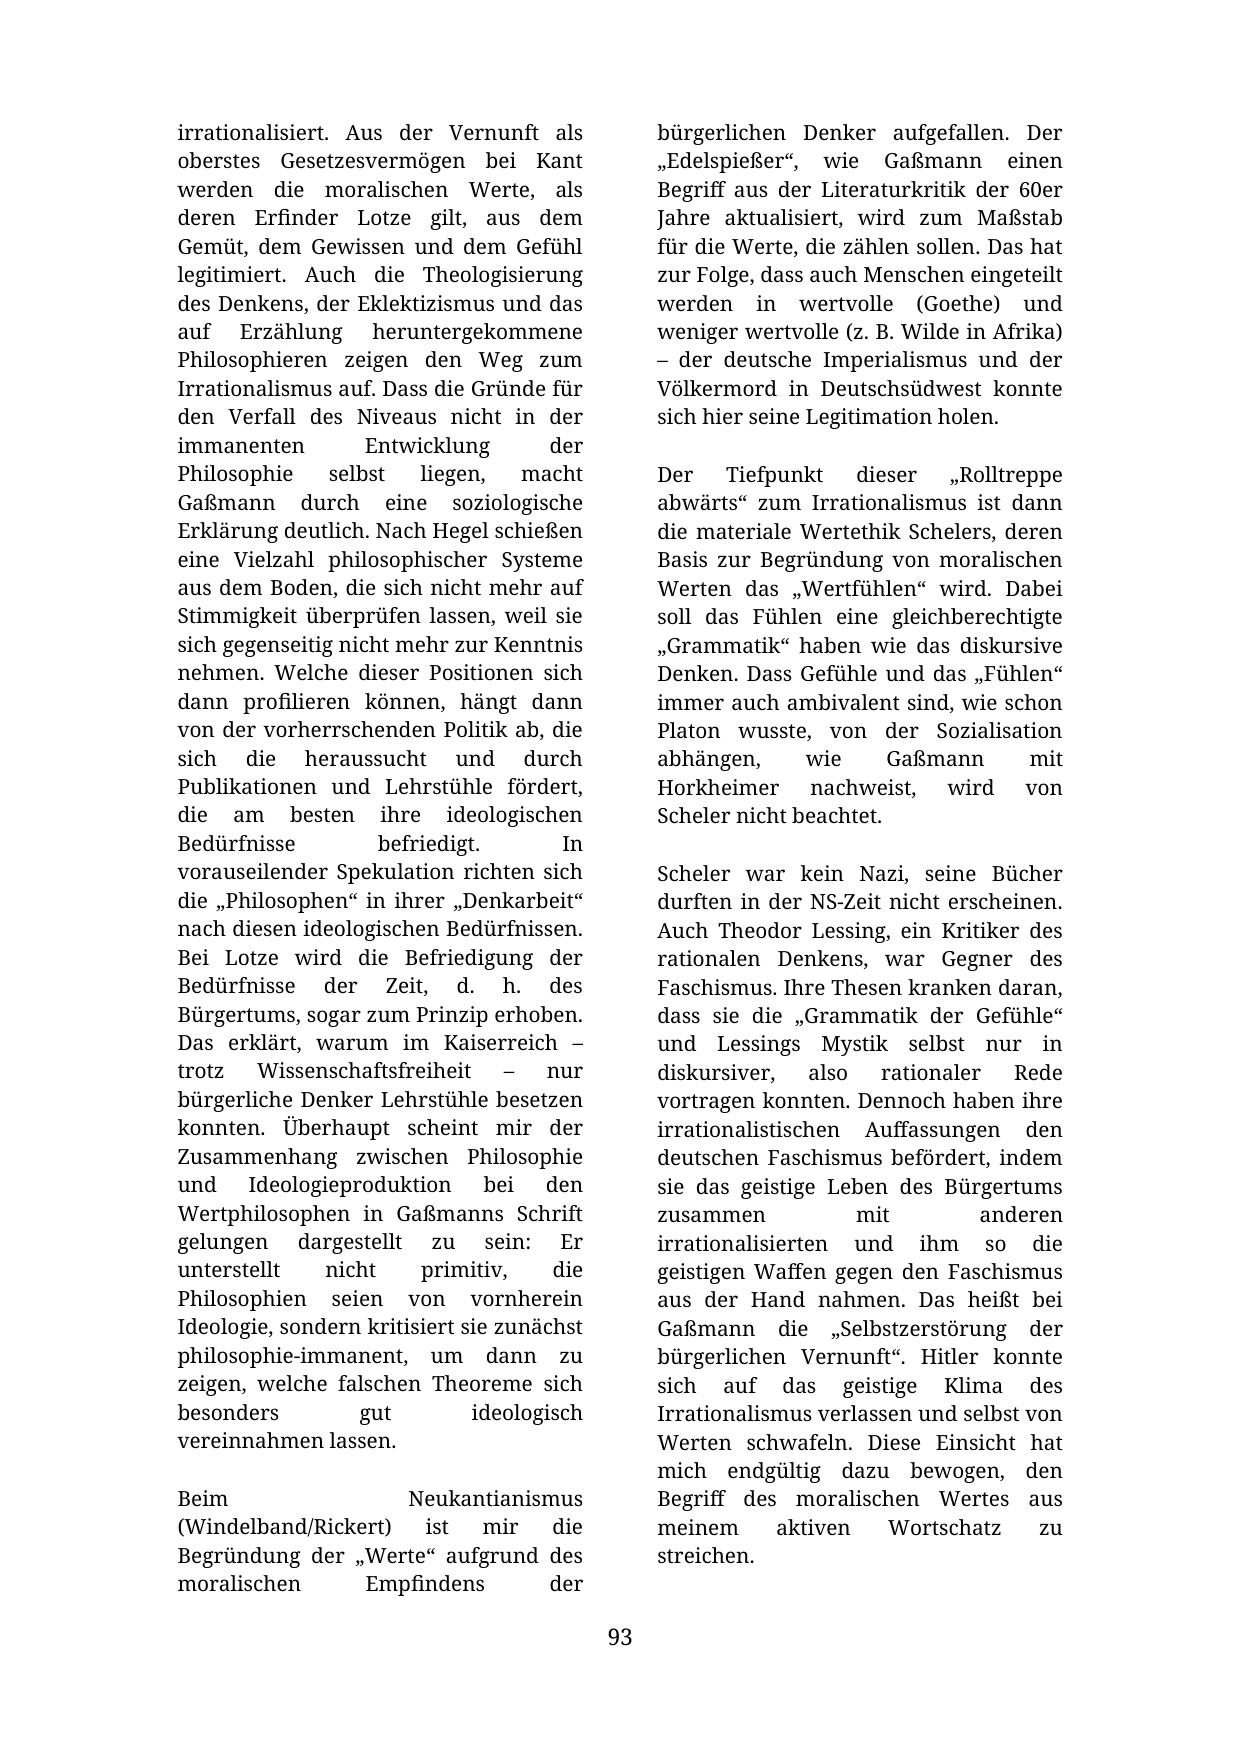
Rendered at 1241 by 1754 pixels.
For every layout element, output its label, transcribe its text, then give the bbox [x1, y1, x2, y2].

text Beim Neukantianismus (Windelband/Rickert) ist mir die Begründung der „Werte“ aufgrund des moralischen Empfindens der bürgerlichen Denker aufgefallen. Der „Edelspießer“, wie Gaßmann einen Begriff aus der Literaturkritik der 60er Jahre aktualisiert, wird zum Maßstab für die Werte, die zählen sollen. Das hat zur Folge, dass auch Menschen eingeteilt werden in wertvolle (Goethe) und weniger wertvolle (z. B. Wilde in Afrika) – der deutsche Imperialismus und der Völkermord in Deutschsüdwest konnte sich hier seine Legitimation holen. [657, 118, 1063, 431]
text Beim Neukantianismus (Windelband/Rickert) ist mir die Begründung der „Werte“ aufgrund des moralischen Empfindens der bürgerlichen Denker aufgefallen. Der „Edelspießer“, wie Gaßmann einen Begriff aus der Literaturkritik der 60er Jahre aktualisiert, wird zum Maßstab für die Werte, die zählen sollen. Das hat zur Folge, dass auch Menschen eingeteilt werden in wertvolle (Goethe) und weniger wertvolle (z. B. Wilde in Afrika) – der deutsche Imperialismus und der Völkermord in Deutschsüdwest konnte sich hier seine Legitimation holen. [177, 1484, 583, 1598]
text Der Tiefpunkt dieser „Rolltreppe abwärts“ zum Irrationalismus ist dann die materiale Wertethik Schelers, deren Basis zur Begründung von moralischen Werten das „Wertfühlen“ wird. Dabei soll das Fühlen eine gleichberechtigte „Grammatik“ haben wie das diskursive Denken. Dass Gefühle und das „Fühlen“ immer auch ambivalent sind, wie schon Platon wusste, von der Sozialisation abhängen, wie Gaßmann mit Horkheimer nachweist, wird von Scheler nicht beachtet. [657, 460, 1063, 830]
text Scheler war kein Nazi, seine Bücher durften in der NS-Zeit nicht erscheinen. Auch Theodor Lessing, ein Kritiker des rationalen Denkens, war Gegner des Faschismus. Ihre Thesen kranken daran, dass sie die „Grammatik der Gefühle“ und Lessings Mystik selbst nur in diskursiver, also rationaler Rede vortragen konnten. Dennoch haben ihre irrationalistischen Auffassungen den deutschen Faschismus befördert, indem sie das geistige Leben des Bürgertums zusammen mit anderen irrationalisierten und ihm so die geistigen Waffen gegen den Faschismus aus der Hand nahmen. Das heißt bei Gaßmann die „Selbstzerstörung der bürgerlichen Vernunft“. Hitler konnte sich auf das geistige Klima des Irrationalismus verlassen und selbst von Werten schwafeln. Diese Einsicht hat mich endgültig dazu bewogen, den Begriff des moralischen Wertes aus meinem aktiven Wortschatz zu streichen. [657, 859, 1063, 1570]
